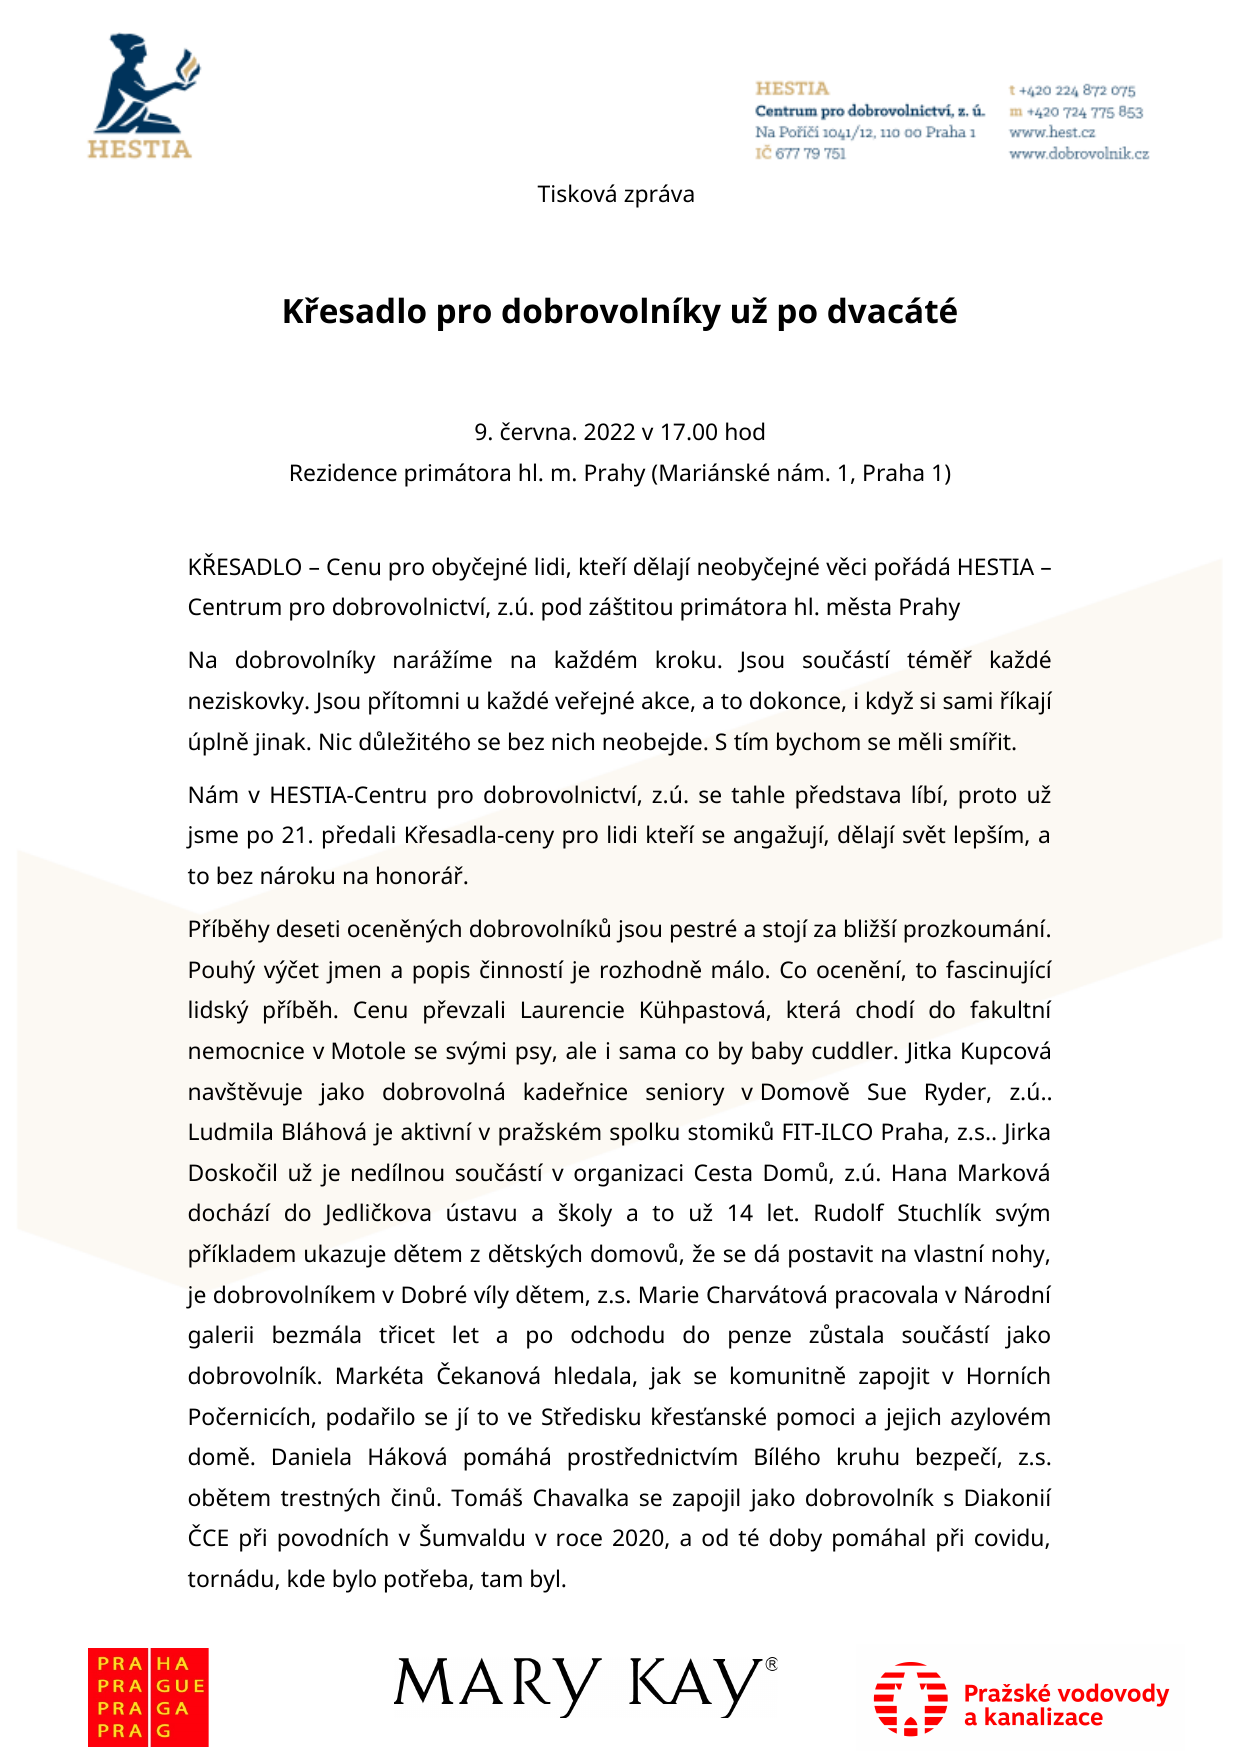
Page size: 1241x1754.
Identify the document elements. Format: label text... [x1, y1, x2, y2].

text Rezidence primátora hl. m. Prahy (Mariánské nám. 1, Praha 1) [187, 457, 1053, 488]
text Křesadlo pro dobrovolníky už po dvacáté [187, 288, 1053, 333]
picture [86, 1648, 209, 1745]
text Na dobrovolníky narážíme na každém kroku. Jsou součástí téměř každé neziskovky. Jsou přítomni u každé veřejné akce, a to dokonce, i když si sami říkají úplně jinak. Nic důležitého se bez nich neobejde. S tím bychom se měli smířit. [187, 644, 1053, 757]
picture [856, 1644, 1185, 1751]
text Nám v HESTIA-Centru pro dobrovolnictví, z.ú. se tahle představa líbí, proto už jsme po 21. předali Křesadla-ceny pro lidi kteří se angažují, dělají svět lepším, a to bez nároku na honorář. [187, 779, 1053, 891]
picture [393, 1657, 777, 1717]
text KŘESADLO – Cenu pro obyčejné lidi, kteří dělají neobyčejné věci pořádá HESTIA – Centrum pro dobrovolnictví, z.ú. pod záštitou primátora hl. města Prahy [187, 551, 1053, 622]
text Tisková zpráva [169, 178, 1064, 209]
text 9. června. 2022 v 17.00 hod [187, 416, 1053, 447]
text Příběhy deseti oceněných dobrovolníků jsou pestré a stojí za bližší prozkoumání. Pouhý výčet jmen a popis činností je rozhodně málo. Co ocenění, to fascinující lidský příběh. Cenu převzali Laurencie Kühpastová, která chodí do fakultní nemocnice v Motole se svými psy, ale i sama co by baby cuddler. Jitka Kupcová navštěvuje jako dobrovolná kadeřnice seniory v Domově Sue Ryder, z.ú.. Ludmila Bláhová je aktivní v pražském spolku stomiků FIT-ILCO Praha, z.s.. Jirka Doskočil už je nedílnou součástí v organizaci Cesta Domů, z.ú. Hana Marková dochází do Jedličkova ústavu a školy a to už 14 let. Rudolf Stuchlík svým příkladem ukazuje dětem z dětských domovů, že se dá postavit na vlastní nohy, je dobrovolníkem v Dobré víly dětem, z.s. Marie Charvátová pracovala v Národní galerii bezmála třicet let a po odchodu do penze zůstala součástí jako dobrovolník. Markéta Čekanová hledala, jak se komunitně zapojit v Horních Počernicích, podařilo se jí to ve Středisku křesťanské pomoci a jejich azylovém domě. Daniela Háková pomáhá prostřednictvím Bílého kruhu bezpečí, z.s. obětem trestných činů. Tomáš Chavalka se zapojil jako dobrovolník s Diakonií ČCE při povodních v Šumvaldu v roce 2020, a od té doby pomáhal při covidu, tornádu, kde bylo potřeba, tam byl. [187, 913, 1053, 1594]
